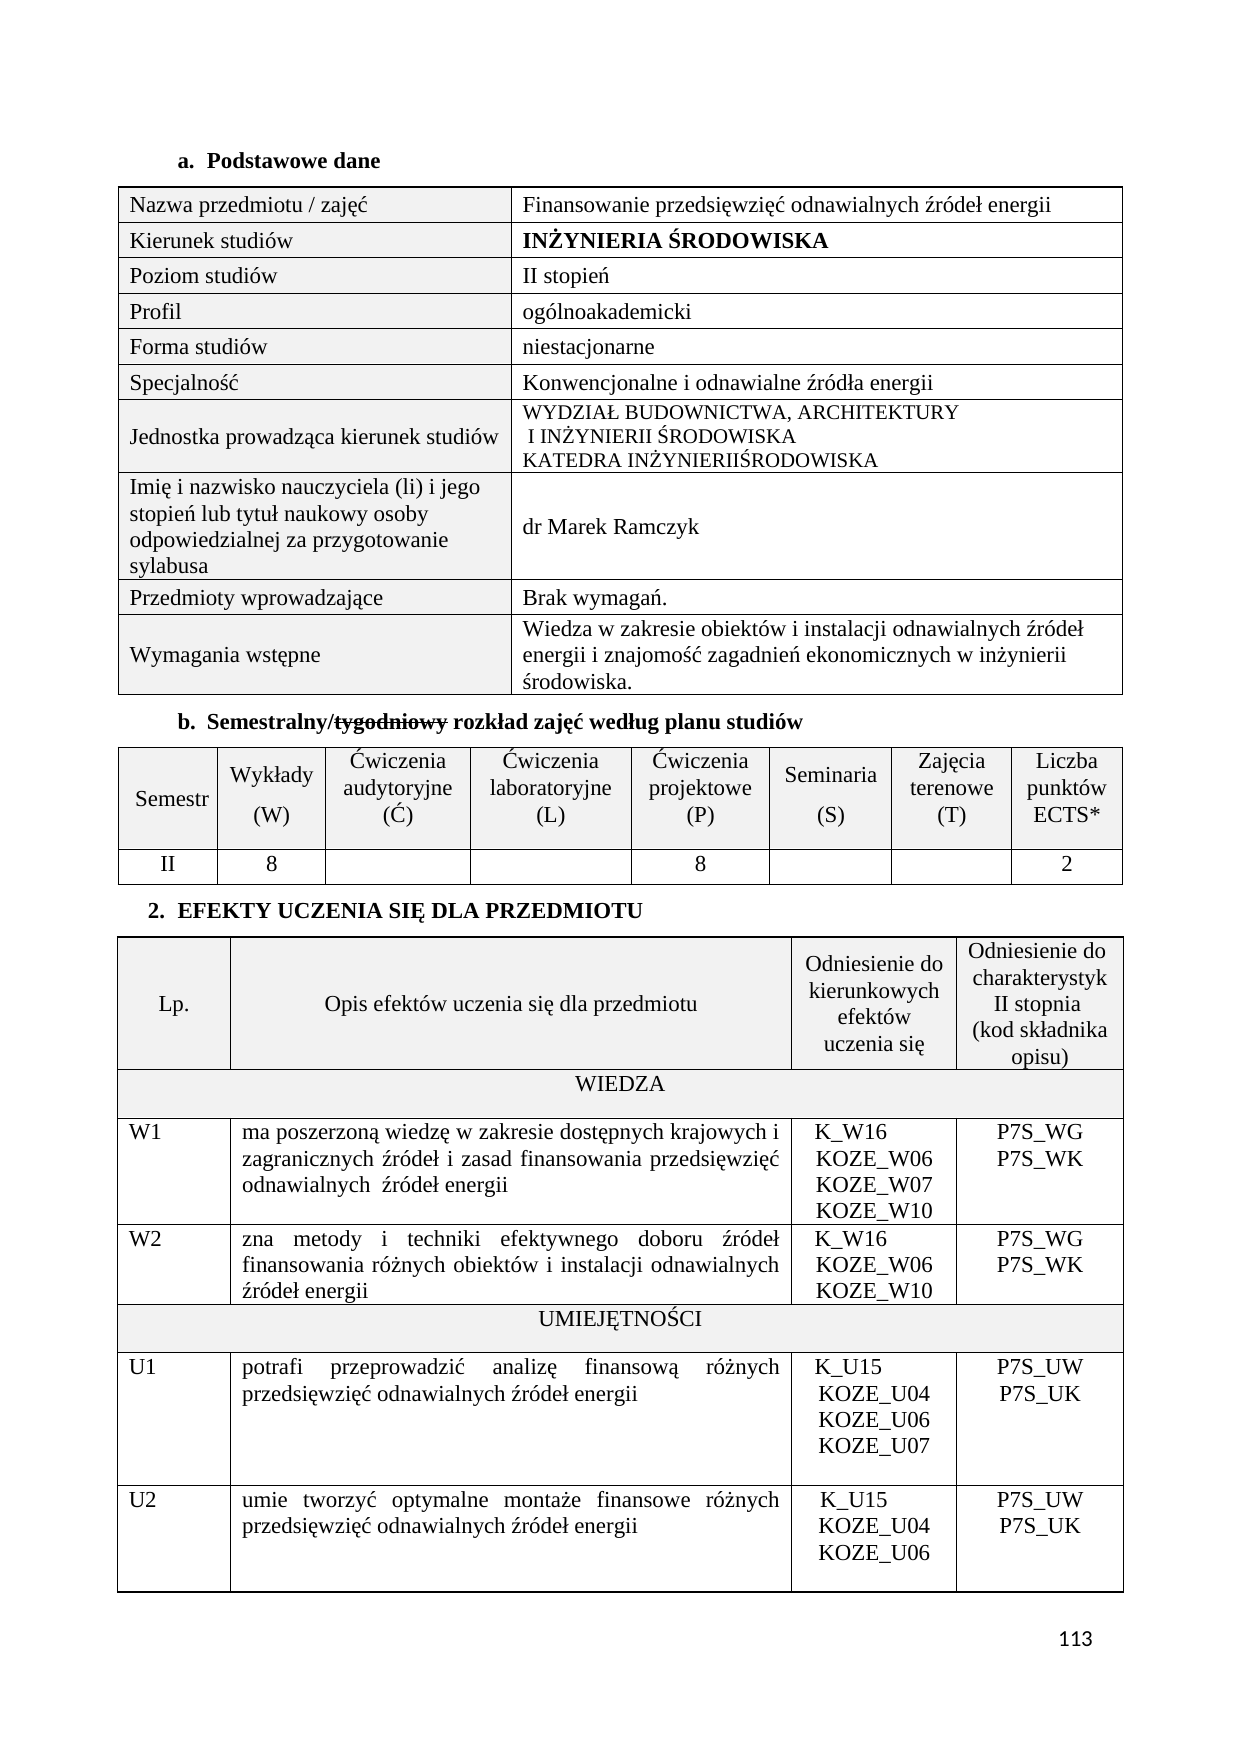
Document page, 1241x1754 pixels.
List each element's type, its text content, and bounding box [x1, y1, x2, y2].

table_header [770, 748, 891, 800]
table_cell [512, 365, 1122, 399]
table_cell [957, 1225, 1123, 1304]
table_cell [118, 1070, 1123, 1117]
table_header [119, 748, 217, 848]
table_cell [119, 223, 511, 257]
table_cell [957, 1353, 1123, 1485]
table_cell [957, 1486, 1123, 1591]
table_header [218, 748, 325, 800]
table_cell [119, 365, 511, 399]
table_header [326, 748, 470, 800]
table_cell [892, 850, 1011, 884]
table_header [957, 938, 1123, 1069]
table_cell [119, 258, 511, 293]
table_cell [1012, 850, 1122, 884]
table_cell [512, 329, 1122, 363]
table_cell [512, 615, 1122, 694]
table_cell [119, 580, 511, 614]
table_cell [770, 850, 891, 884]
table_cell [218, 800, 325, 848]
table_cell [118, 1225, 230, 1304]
list Semestralny/tygodniowy rozkład zajęć według planu studiów [177, 708, 1093, 734]
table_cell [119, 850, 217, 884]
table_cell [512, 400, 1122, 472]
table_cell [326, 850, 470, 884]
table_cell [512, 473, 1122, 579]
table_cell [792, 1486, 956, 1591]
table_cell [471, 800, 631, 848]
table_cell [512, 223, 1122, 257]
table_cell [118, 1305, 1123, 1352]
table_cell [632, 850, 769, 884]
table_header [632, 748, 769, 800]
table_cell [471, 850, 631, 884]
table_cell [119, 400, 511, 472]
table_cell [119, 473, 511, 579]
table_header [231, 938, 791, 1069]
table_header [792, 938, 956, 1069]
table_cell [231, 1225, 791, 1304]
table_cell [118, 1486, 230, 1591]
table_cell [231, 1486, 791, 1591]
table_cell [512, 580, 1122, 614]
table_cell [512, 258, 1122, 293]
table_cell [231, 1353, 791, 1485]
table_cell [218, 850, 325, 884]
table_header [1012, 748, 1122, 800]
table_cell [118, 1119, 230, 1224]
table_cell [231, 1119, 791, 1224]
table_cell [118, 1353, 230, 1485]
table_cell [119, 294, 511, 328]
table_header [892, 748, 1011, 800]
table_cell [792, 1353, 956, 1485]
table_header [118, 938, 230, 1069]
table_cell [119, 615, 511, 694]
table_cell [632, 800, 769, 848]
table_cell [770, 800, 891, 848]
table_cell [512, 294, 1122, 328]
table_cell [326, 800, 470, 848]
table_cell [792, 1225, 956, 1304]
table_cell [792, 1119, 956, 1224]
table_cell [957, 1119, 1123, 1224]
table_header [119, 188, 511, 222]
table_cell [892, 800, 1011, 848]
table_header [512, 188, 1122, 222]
list Podstawowe dane [177, 148, 1093, 174]
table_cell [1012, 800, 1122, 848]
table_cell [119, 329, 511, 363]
list EFEKTY UCZENIA SIĘ DLA PRZEDMIOTU [148, 897, 1093, 924]
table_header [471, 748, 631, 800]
